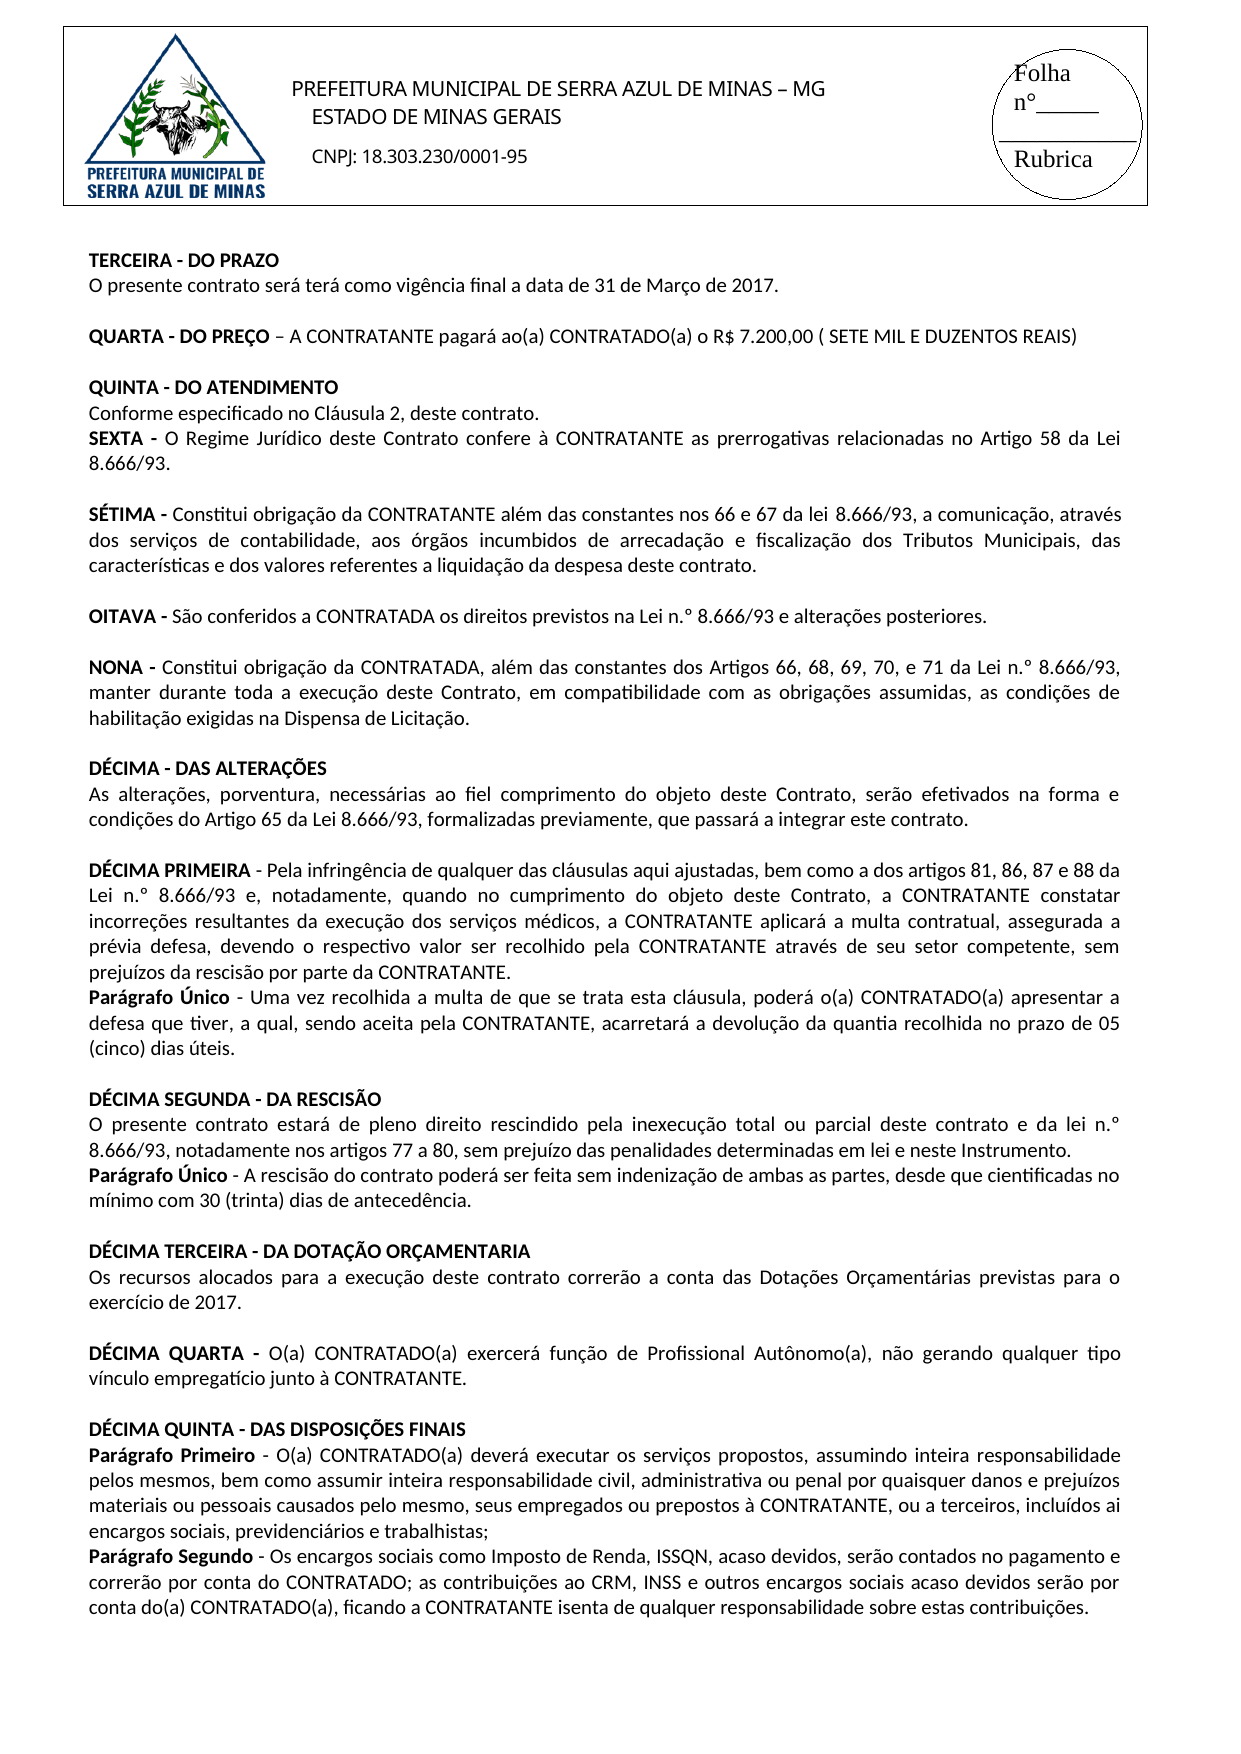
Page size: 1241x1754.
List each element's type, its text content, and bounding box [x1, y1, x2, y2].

text QUARTA - DO PREÇO – A CONTRATANTE pagará ao(a) CONTRATADO(a) o R$ 7.200,00 ( SETE MIL E DUZENTOS REAIS) [89, 323, 1122, 349]
text Parágrafo Único - Uma vez recolhida a multa de que se trata esta cláusula, poderá o(a) CONTRATADO(a) apresentar a defesa que tiver, a qual, sendo aceita pela CONTRATANTE, acarretará a devolução da quantia recolhida no prazo de 05 (cinco) dias úteis. [89, 984, 1122, 1061]
text SEXTA - O Regime Jurídico deste Contrato confere à CONTRATANTE as prerrogativas relacionadas no Artigo 58 da Lei 8.666/93. [89, 425, 1122, 476]
text OITAVA - São conferidos a CONTRATADA os direitos previstos na Lei n.º 8.666/93 e alterações posteriores. [89, 603, 1122, 628]
text DÉCIMA PRIMEIRA - Pela infringência de qualquer das cláusulas aqui ajustadas, bem como a dos artigos 81, 86, 87 e 88 da Lei n.º 8.666/93 e, notadamente, quando no cumprimento do objeto deste Contrato, a CONTRATANTE constatar incorreções resultantes da execução dos serviços médicos, a CONTRATANTE aplicará a multa contratual, assegurada a prévia defesa, devendo o respectivo valor ser recolhido pela CONTRATANTE através de seu setor competente, sem prejuízos da rescisão por parte da CONTRATANTE. [89, 857, 1122, 984]
text TERCEIRA - DO PRAZO [89, 247, 1122, 273]
text As alterações, porventura, necessárias ao fiel comprimento do objeto deste Contrato, serão efetivados na forma e condições do Artigo 65 da Lei 8.666/93, formalizadas previamente, que passará a integrar este contrato. [89, 781, 1122, 832]
text Parágrafo Segundo - Os encargos sociais como Imposto de Renda, ISSQN, acaso devidos, serão contados no pagamento e correrão por conta do CONTRATADO; as contribuições ao CRM, INSS e outros encargos sociais acaso devidos serão por conta do(a) CONTRATADO(a), ficando a CONTRATANTE isenta de qualquer responsabilidade sobre estas contribuições. [89, 1543, 1122, 1620]
text DÉCIMA QUINTA - DAS DISPOSIÇÕES FINAIS [89, 1391, 1122, 1442]
text DÉCIMA QUARTA - O(a) CONTRATADO(a) exercerá função de Profissional Autônomo(a), não gerando qualquer tipo vínculo empregatício junto à CONTRATANTE. [89, 1340, 1122, 1391]
text Parágrafo Primeiro - O(a) CONTRATADO(a) deverá executar os serviços propostos, assumindo inteira responsabilidade pelos mesmos, bem como assumir inteira responsabilidade civil, administrativa ou penal por quaisquer danos e prejuízos materiais ou pessoais causados pelo mesmo, seus empregados ou prepostos à CONTRATANTE, ou a terceiros, incluídos ai encargos sociais, previdenciários e trabalhistas; [89, 1442, 1122, 1543]
text QUINTA - DO ATENDIMENTO [89, 374, 1122, 400]
picture [84, 33, 266, 198]
text O presente contrato estará de pleno direito rescindido pela inexecução total ou parcial deste contrato e da lei n.º 8.666/93, notadamente nos artigos 77 a 80, sem prejuízo das penalidades determinadas em lei e neste Instrumento. [89, 1111, 1122, 1162]
text DÉCIMA TERCEIRA - DA DOTAÇÃO ORÇAMENTARIA [89, 1238, 1122, 1264]
text SÉTIMA - Constitui obrigação da CONTRATANTE além das constantes nos 66 e 67 da lei 8.666/93, a comunicação, através dos serviços de contabilidade, aos órgãos incumbidos de arrecadação e fiscalização dos Tributos Municipais, das características e dos valores referentes a liquidação da despesa deste contrato. [89, 501, 1122, 578]
text NONA - Constitui obrigação da CONTRATADA, além das constantes dos Artigos 66, 68, 69, 70, e 71 da Lei n.º 8.666/93, manter durante toda a execução deste Contrato, em compatibilidade com as obrigações assumidas, as condições de habilitação exigidas na Dispensa de Licitação. [89, 654, 1122, 730]
text DÉCIMA SEGUNDA - DA RESCISÃO [89, 1086, 1122, 1111]
text DÉCIMA - DAS ALTERAÇÕES [89, 756, 1122, 781]
text Parágrafo Único - A rescisão do contrato poderá ser feita sem indenização de ambas as partes, desde que cientificadas no mínimo com 30 (trinta) dias de antecedência. [89, 1162, 1122, 1213]
text O presente contrato será terá como vigência final a data de 31 de Março de 2017. [89, 273, 1122, 298]
text Conforme especificado no Cláusula 2, deste contrato. [89, 400, 1122, 425]
text Os recursos alocados para a execução deste contrato correrão a conta das Dotações Orçamentárias previstas para o exercício de 2017. [89, 1264, 1122, 1315]
